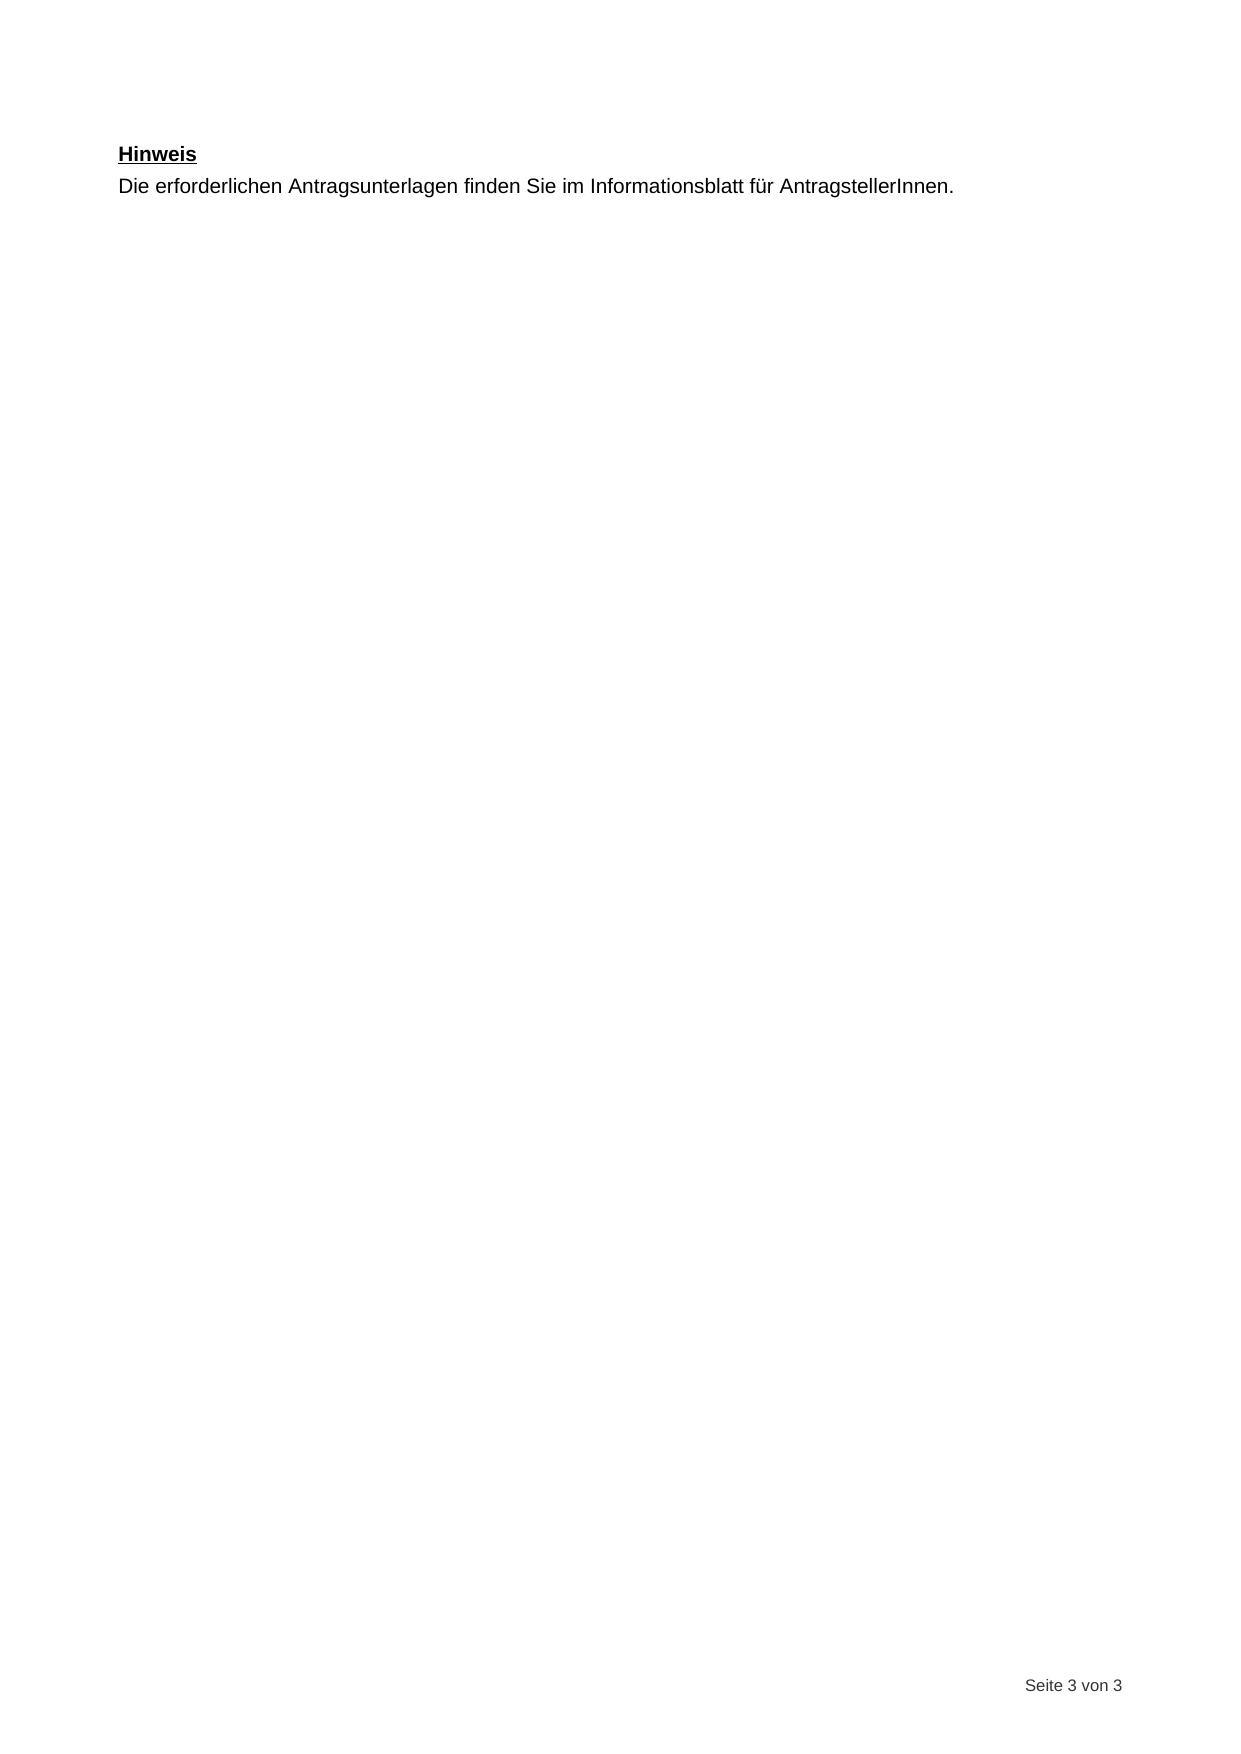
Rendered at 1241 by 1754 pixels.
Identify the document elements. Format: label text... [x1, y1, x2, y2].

text Die erforderlichen Antragsunterlagen finden Sie im Informationsblatt für AntragstellerInnen. [118, 174, 1122, 198]
subtitle Hinweis [118, 142, 1122, 166]
